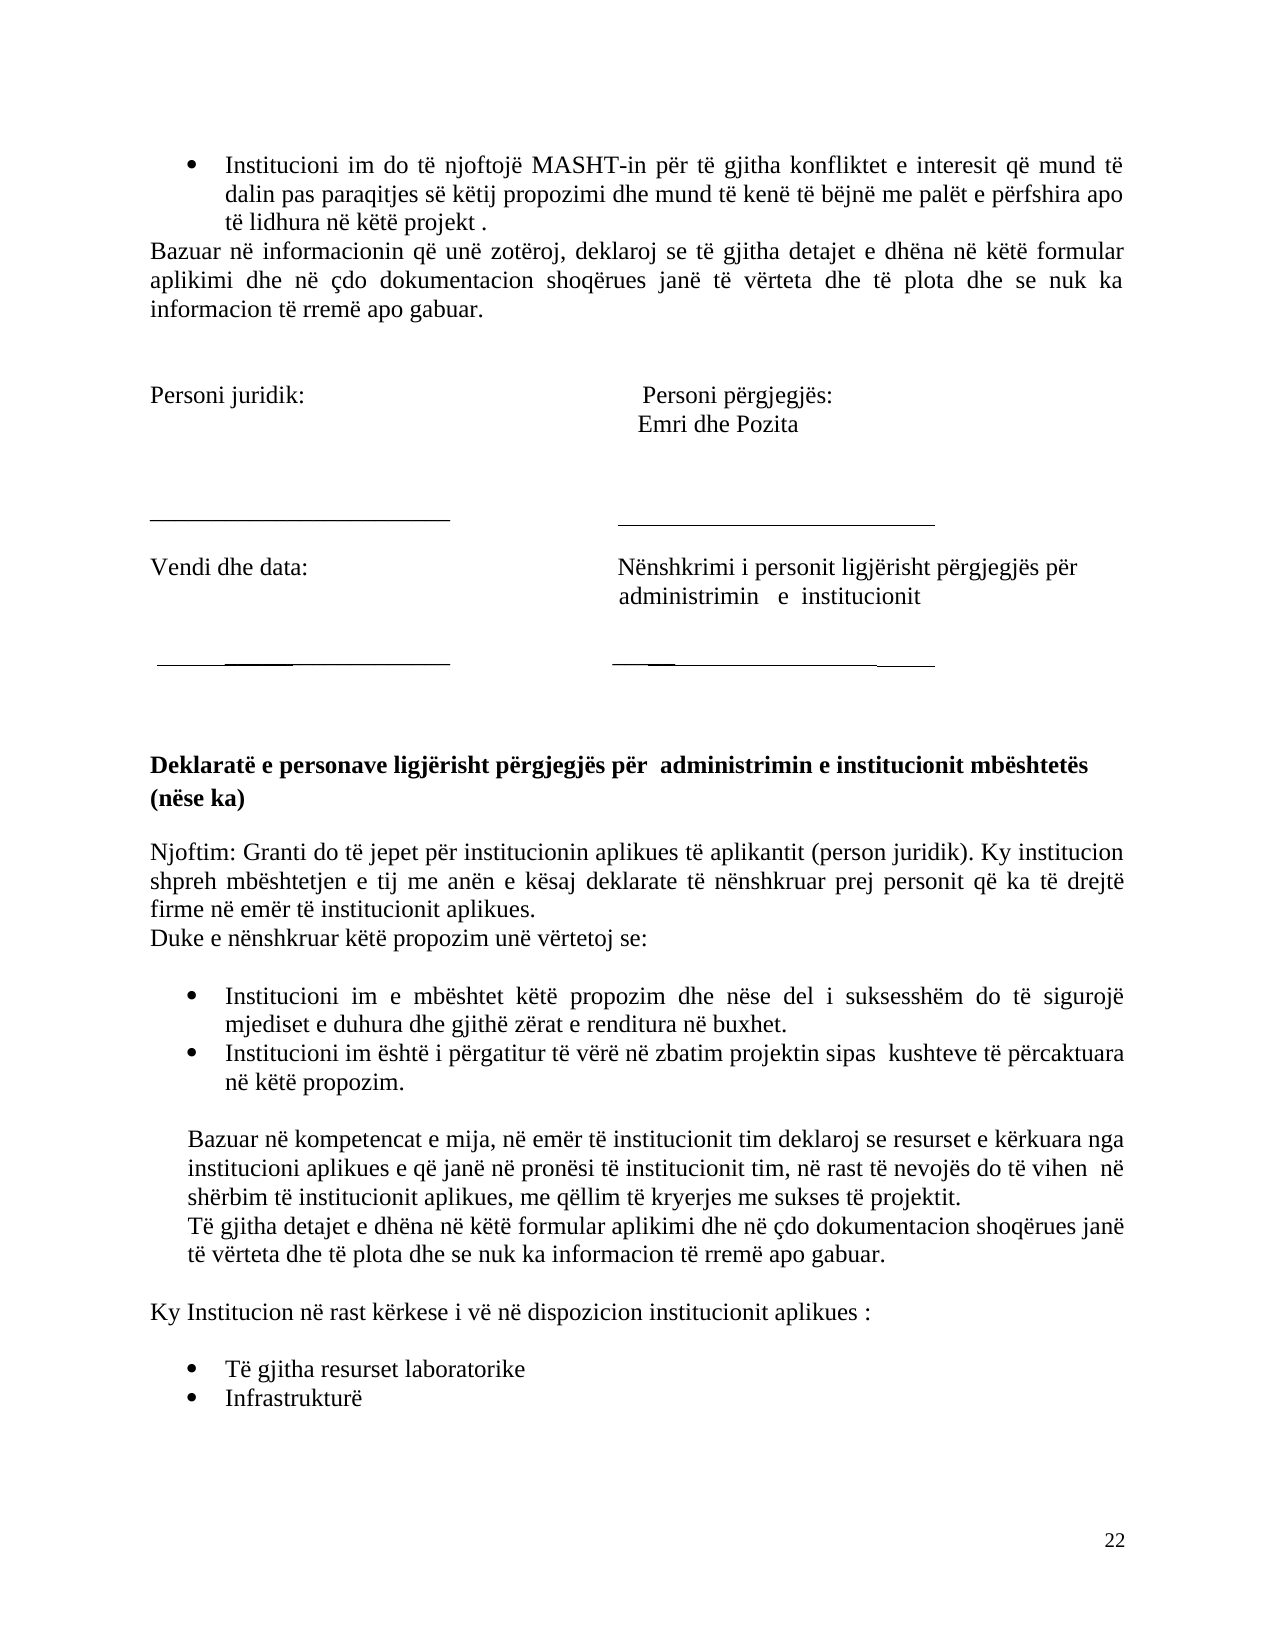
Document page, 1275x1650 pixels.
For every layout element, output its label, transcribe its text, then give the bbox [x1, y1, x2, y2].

text Deklaratë e personave ligjërisht përgjegjës për administrimin e institucionit mbështetës (nëse ka) [150, 750, 1125, 812]
text Njoftim: Granti do të jepet për institucionin aplikues të aplikantit (person juridik). Ky institucion shpreh mbështetjen e tij me anën e kësaj deklarate të nënshkruar prej personit që ka të drejtë firme në emër të institucionit aplikues. [150, 837, 1125, 923]
text Bazuar në kompetencat e mija, në emër të institucionit tim deklaroj se resurset e kërkuara nga institucioni aplikues e që janë në pronësi të institucionit tim, në rast të nevojës do të vihen në shërbim të institucionit aplikues, me qëllim të kryerjes me sukses të projektit. [187, 1124, 1125, 1211]
list Institucioni im do të njoftojë MASHT-in për të gjitha konfliktet e interesit që mund të dalin pas paraqitjes së këtij propozimi dhe mund të kenë të bëjnë me palët e përfshira apo të lidhura në këtë projekt . [187, 150, 1125, 236]
list Institucioni im e mbështet këtë propozim dhe nëse del i suksesshëm do të sigurojë mjediset e duhura dhe gjithë zërat e renditura në buxhet. [187, 981, 1125, 1038]
text ________________________ [150, 495, 1125, 524]
text Ky Institucion në rast kërkese i vë në dispozicion institucionit aplikues : [150, 1297, 1125, 1326]
text Bazuar në informacionin që unë zotëroj, deklaroj se të gjitha detajet e dhëna në këtë formular aplikimi dhe në çdo dokumentacion shoqërues janë të vërteta dhe të plota dhe se nuk ka informacion të rremë apo gabuar. [150, 236, 1125, 322]
text Vendi dhe data: Nënshkrimi i personit ligjërisht përgjegjës për [150, 552, 1125, 581]
text __________________ _____ [150, 639, 1125, 667]
list Infrastrukturë [187, 1383, 1125, 1412]
text Të gjitha detajet e dhëna në këtë formular aplikimi dhe në çdo dokumentacion shoqërues janë të vërteta dhe të plota dhe se nuk ka informacion të rremë apo gabuar. [187, 1211, 1125, 1268]
text administrimin e institucionit [150, 581, 1125, 610]
text Emri dhe Pozita [150, 409, 1125, 437]
list Institucioni im është i përgatitur të vërë në zbatim projektin sipas kushteve të përcaktuara në këtë propozim. [187, 1038, 1125, 1096]
text Duke e nënshkruar këtë propozim unë vërtetoj se: [150, 923, 1125, 952]
text Personi juridik: Personi përgjegjës: [150, 380, 1125, 409]
list Të gjitha resurset laboratorike [187, 1354, 1125, 1383]
